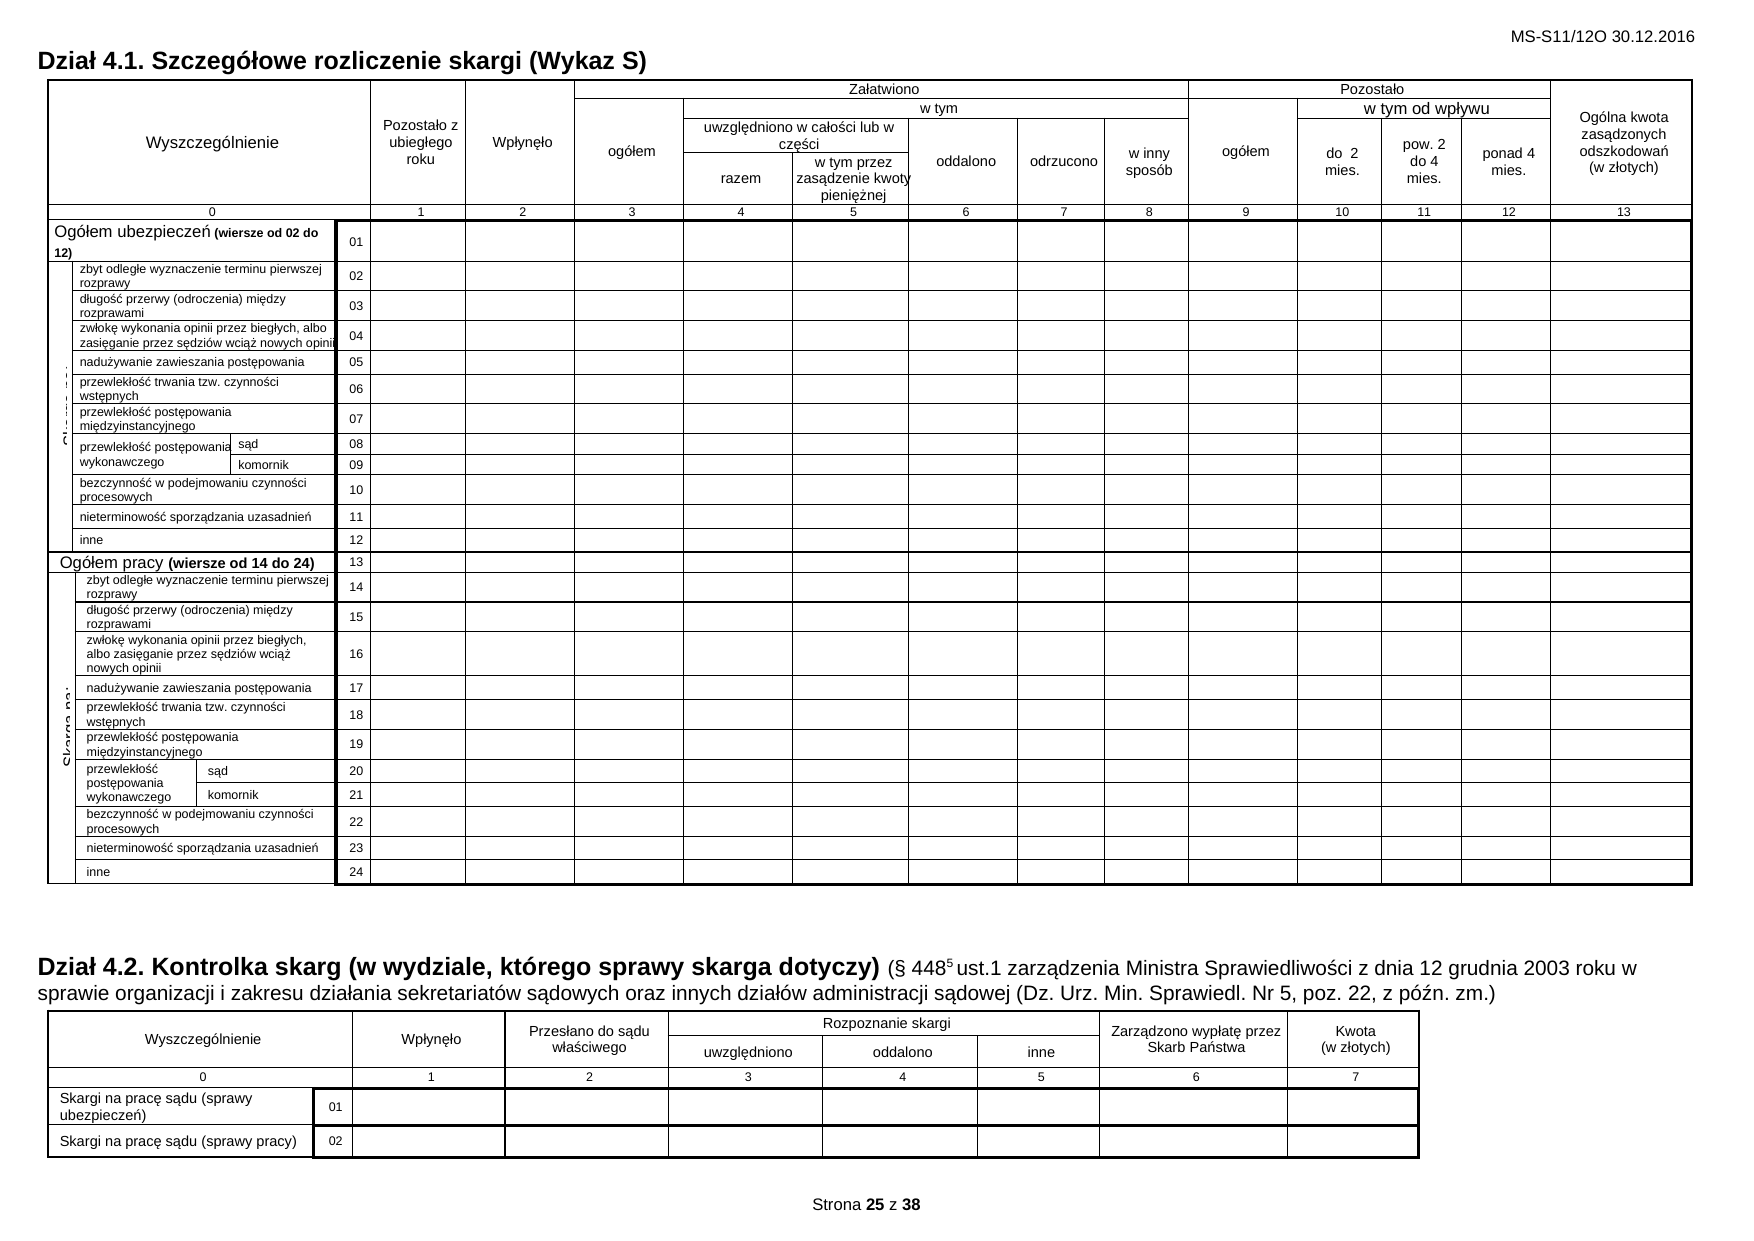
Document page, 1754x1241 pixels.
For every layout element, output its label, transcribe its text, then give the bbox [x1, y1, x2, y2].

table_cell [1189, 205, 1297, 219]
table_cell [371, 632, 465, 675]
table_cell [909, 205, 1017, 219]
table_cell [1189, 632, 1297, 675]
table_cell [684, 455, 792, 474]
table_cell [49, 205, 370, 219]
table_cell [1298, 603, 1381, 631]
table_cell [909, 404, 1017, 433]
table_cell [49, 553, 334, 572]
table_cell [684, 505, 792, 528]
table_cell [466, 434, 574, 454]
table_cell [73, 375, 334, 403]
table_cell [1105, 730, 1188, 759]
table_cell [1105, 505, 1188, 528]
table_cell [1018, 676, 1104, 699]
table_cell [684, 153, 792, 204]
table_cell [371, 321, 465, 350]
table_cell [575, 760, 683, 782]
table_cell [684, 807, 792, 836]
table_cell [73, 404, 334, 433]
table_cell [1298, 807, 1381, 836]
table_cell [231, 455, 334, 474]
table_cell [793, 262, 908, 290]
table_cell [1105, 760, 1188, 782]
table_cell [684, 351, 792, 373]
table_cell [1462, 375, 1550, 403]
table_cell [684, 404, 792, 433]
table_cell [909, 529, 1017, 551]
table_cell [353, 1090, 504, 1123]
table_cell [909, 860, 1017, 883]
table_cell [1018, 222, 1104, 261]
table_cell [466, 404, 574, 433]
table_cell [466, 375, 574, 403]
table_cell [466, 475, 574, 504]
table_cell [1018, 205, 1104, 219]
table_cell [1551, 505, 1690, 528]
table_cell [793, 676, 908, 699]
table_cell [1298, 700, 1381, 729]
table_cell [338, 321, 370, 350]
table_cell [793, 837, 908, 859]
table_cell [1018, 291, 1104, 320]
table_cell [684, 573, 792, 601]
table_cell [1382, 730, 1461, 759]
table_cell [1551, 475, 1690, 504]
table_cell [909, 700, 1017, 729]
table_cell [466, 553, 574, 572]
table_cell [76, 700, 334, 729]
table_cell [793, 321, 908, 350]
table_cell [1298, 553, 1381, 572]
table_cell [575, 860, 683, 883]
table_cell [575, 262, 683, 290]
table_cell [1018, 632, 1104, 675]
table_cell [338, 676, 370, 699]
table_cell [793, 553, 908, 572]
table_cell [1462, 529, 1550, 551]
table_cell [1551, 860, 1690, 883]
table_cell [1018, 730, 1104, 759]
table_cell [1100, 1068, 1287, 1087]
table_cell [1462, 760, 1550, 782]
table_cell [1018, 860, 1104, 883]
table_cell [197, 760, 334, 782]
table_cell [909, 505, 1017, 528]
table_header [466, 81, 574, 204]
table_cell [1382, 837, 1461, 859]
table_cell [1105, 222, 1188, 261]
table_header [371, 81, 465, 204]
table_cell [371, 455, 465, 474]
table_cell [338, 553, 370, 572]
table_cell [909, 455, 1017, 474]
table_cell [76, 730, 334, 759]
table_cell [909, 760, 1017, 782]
text Dział 4.1. Szczegółowe rozliczenie skargi (Wykaz S) [37, 46, 1695, 74]
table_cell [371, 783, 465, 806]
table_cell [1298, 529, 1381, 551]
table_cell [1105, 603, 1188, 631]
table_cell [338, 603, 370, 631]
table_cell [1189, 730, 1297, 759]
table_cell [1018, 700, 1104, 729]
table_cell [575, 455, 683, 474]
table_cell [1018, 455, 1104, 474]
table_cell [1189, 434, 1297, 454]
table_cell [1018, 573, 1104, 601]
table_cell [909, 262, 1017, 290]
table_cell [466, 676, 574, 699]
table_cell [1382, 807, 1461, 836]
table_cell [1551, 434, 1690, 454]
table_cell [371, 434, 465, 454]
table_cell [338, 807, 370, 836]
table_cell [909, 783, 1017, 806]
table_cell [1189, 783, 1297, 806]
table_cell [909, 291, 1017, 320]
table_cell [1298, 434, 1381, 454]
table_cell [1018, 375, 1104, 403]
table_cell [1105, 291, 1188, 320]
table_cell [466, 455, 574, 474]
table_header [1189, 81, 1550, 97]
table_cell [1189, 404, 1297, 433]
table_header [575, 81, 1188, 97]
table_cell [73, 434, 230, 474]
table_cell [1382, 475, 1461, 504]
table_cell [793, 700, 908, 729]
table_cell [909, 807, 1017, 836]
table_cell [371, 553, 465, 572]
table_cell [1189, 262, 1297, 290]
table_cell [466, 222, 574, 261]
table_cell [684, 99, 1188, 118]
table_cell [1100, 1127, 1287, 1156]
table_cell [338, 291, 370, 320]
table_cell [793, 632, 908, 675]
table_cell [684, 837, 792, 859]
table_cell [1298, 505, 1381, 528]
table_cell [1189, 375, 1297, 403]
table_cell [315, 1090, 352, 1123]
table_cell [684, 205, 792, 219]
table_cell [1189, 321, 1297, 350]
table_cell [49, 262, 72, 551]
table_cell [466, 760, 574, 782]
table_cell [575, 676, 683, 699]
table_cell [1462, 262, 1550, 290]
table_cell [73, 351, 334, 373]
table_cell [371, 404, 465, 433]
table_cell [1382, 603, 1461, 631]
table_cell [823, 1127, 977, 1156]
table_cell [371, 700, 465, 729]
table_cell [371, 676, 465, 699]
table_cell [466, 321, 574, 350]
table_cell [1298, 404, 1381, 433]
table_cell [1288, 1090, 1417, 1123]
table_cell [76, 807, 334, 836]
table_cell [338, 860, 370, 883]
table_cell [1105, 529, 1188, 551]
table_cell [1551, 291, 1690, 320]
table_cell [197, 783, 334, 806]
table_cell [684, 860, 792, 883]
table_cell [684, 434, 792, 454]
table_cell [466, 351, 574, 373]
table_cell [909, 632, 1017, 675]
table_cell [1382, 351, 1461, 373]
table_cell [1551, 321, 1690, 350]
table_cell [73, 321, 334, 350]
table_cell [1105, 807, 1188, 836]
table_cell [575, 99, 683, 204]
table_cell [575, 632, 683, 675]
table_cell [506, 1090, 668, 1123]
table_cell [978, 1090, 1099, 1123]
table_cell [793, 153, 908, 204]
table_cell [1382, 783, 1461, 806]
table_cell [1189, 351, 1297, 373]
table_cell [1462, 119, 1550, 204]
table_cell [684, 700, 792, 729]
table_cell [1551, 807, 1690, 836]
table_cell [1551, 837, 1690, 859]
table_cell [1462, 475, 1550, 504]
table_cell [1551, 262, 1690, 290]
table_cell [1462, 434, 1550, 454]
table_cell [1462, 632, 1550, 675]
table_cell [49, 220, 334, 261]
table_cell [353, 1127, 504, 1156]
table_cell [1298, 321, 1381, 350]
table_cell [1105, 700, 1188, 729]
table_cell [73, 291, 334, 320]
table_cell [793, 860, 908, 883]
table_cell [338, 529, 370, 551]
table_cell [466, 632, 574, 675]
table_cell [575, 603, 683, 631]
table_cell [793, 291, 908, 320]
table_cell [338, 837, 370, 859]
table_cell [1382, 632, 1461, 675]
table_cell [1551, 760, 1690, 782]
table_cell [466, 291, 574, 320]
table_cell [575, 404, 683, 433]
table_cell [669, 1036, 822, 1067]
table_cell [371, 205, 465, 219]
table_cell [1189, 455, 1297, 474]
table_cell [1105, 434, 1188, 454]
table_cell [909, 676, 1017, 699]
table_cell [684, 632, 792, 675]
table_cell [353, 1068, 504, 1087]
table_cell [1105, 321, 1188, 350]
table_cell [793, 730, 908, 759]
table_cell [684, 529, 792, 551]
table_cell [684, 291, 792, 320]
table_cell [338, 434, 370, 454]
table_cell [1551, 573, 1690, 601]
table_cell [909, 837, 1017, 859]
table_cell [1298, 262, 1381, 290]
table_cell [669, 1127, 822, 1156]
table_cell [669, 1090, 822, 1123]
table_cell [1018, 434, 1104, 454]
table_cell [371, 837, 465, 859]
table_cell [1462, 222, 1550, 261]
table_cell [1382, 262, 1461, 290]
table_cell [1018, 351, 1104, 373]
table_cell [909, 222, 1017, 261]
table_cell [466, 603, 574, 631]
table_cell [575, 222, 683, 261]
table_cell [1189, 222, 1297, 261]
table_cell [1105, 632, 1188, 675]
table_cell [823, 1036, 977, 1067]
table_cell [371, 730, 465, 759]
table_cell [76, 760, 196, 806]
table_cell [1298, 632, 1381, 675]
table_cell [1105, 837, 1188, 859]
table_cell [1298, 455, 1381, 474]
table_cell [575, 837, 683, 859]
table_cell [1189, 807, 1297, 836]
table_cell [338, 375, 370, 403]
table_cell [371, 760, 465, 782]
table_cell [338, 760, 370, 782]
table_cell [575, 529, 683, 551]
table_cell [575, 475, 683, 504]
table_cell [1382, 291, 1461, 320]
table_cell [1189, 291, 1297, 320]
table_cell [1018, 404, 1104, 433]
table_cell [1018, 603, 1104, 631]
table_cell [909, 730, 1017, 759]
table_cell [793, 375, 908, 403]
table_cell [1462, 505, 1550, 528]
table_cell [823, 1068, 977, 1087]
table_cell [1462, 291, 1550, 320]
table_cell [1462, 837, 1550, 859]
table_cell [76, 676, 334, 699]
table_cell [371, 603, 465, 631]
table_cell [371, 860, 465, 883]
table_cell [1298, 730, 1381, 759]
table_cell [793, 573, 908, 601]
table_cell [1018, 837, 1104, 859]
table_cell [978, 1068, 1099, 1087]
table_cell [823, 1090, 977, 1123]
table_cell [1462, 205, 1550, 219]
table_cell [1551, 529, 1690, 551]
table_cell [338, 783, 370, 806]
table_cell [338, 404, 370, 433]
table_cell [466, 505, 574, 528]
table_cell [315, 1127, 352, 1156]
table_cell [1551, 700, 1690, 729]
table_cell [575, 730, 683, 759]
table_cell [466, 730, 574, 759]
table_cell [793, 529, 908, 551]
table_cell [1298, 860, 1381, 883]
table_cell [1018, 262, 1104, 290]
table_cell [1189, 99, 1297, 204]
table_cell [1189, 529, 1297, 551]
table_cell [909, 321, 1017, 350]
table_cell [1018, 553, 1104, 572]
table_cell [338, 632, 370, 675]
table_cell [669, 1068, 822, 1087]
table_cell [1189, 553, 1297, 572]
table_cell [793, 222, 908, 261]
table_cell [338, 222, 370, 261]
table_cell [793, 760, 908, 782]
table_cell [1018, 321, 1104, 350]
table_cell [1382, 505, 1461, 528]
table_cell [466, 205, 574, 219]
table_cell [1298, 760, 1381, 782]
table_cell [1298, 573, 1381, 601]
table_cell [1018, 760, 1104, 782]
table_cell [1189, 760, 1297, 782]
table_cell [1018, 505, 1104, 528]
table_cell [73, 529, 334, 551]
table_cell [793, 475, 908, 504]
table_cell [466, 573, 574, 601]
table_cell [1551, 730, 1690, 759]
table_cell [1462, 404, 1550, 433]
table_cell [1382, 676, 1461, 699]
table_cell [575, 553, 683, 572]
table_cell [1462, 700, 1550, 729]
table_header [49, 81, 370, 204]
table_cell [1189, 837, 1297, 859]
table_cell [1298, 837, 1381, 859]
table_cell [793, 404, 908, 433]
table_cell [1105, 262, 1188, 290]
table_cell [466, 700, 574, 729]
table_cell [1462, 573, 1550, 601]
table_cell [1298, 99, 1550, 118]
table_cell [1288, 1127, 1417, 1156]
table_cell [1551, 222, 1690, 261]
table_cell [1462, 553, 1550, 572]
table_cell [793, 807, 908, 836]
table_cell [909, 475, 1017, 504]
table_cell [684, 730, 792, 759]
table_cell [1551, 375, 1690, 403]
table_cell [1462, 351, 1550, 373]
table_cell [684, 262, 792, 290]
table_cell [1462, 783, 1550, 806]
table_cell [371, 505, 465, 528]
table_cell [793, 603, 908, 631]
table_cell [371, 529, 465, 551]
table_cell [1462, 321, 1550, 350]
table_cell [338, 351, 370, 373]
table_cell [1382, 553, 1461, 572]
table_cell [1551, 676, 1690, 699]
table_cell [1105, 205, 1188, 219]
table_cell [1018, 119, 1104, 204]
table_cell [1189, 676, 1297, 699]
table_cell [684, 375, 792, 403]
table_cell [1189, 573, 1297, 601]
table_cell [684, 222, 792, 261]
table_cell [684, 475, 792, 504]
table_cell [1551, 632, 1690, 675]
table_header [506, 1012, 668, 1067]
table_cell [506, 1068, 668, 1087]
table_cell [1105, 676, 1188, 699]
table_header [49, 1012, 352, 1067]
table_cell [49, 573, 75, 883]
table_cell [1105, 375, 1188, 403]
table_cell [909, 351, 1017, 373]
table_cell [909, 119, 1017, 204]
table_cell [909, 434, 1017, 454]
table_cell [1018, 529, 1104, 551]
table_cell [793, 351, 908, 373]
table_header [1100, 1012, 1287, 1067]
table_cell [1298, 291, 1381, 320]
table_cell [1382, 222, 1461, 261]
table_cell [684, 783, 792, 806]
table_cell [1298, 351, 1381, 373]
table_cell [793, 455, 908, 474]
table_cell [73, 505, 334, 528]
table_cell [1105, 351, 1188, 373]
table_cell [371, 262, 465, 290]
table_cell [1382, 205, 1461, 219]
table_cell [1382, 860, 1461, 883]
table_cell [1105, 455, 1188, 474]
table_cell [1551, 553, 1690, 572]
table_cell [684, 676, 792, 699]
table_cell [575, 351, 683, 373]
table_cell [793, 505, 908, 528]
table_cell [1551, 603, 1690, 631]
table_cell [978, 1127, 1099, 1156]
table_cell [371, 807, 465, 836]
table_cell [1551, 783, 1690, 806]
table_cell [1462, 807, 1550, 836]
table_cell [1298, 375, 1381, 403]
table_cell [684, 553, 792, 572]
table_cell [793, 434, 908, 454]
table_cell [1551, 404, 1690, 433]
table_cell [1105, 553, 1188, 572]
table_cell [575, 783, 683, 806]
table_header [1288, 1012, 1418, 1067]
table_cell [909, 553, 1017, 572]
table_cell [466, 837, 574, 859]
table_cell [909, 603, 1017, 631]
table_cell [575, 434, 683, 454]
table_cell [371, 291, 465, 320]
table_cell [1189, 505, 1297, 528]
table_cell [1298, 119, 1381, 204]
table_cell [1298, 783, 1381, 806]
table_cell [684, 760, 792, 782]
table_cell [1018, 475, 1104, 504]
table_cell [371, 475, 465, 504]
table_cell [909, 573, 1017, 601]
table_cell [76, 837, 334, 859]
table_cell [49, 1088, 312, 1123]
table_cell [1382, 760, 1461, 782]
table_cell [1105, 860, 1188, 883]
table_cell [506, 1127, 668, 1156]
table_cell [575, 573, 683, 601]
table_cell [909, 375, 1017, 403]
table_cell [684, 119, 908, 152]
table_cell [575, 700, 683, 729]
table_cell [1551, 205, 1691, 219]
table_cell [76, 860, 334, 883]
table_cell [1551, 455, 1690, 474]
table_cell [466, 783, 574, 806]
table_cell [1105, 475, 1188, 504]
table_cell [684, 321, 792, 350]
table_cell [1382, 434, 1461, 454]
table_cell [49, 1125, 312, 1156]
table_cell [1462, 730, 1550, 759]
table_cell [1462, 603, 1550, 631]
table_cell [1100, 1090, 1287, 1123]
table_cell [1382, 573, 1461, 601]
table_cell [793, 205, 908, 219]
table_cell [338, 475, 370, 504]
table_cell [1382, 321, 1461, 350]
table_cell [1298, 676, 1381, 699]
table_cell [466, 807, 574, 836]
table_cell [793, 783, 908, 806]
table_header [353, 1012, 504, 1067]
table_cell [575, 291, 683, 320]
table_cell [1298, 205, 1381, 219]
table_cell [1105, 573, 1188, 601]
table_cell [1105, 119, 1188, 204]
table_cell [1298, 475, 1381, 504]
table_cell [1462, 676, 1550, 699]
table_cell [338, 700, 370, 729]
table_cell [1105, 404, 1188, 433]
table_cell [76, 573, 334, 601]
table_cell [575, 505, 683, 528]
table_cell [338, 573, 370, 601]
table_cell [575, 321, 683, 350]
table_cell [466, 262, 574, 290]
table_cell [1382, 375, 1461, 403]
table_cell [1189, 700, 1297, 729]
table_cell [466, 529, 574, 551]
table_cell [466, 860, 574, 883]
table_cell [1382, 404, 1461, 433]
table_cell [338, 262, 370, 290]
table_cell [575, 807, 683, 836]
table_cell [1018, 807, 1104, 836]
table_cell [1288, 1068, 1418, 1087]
text Dział 4.2. Kontrolka skarg (w wydziale, którego sprawy skarga dotyczy) (§ 4485 ust.1 zarządzenia Ministra Sprawiedliwości z dnia 12 grudnia 2003 roku w sprawie organizacji i zakresu działania sekretariatów sądowych oraz innych działów administracji sądowej (Dz. Urz. Min. Sprawiedl. Nr 5, poz. 22, z późn. zm.) [37, 952, 1695, 1005]
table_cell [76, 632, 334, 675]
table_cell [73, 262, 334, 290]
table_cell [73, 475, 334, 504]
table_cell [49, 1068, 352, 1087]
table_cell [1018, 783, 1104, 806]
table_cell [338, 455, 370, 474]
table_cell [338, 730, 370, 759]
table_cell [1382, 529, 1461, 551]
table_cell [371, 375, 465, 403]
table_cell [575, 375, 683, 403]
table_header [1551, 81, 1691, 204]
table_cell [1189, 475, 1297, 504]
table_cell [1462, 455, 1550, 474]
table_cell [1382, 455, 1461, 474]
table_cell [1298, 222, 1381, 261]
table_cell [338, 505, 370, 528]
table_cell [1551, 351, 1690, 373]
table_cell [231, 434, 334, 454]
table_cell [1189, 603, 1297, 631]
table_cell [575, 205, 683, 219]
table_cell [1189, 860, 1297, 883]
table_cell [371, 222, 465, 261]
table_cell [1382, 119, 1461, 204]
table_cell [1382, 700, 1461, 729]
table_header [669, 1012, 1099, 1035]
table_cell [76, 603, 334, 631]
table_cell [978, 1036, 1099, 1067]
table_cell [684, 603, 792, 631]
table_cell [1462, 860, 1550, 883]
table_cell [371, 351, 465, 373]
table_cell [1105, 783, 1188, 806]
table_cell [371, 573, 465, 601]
